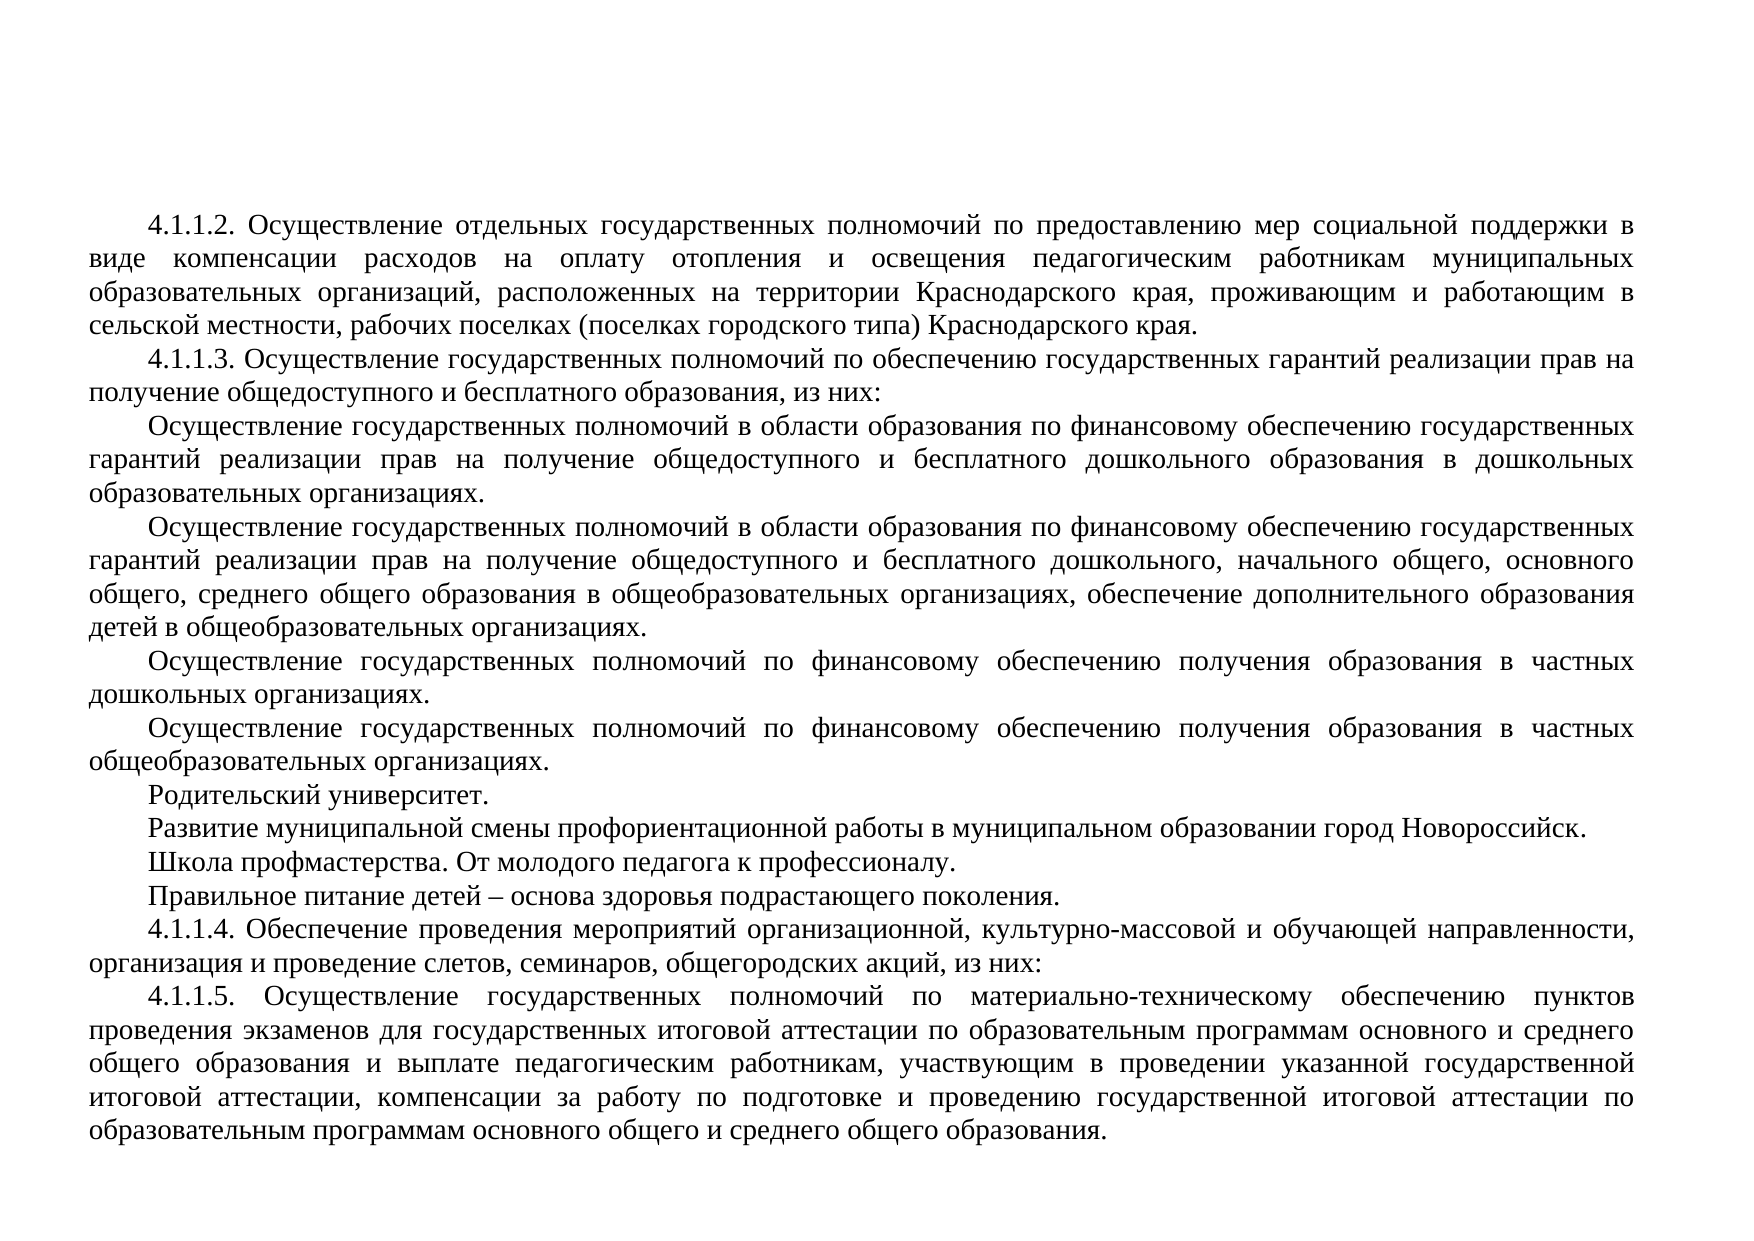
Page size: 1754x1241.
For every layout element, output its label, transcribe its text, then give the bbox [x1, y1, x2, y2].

text Правильное питание детей – основа здоровья подрастающего поколения. [88, 878, 1636, 911]
text 4.1.1.3. Осуществление государственных полномочий по обеспечению государственных гарантий реализации прав на получение общедоступного и бесплатного образования, из них: [88, 341, 1636, 408]
text 4.1.1.4. Обеспечение проведения мероприятий организационной, культурно-массовой и обучающей направленности, организация и проведение слетов, семинаров, общегородских акций, из них: [88, 911, 1636, 978]
text Школа профмастерства. От молодого педагога к профессионалу. [118, 844, 1636, 878]
text Осуществление государственных полномочий в области образования по финансовому обеспечению государственных гарантий реализации прав на получение общедоступного и бесплатного дошкольного образования в дошкольных образовательных организациях. [88, 408, 1636, 509]
text 4.1.1.5. Осуществление государственных полномочий по материально-техническому обеспечению пунктов проведения экзаменов для государственных итоговой аттестации по образовательным программам основного и среднего общего образования и выплате педагогическим работникам, участвующим в проведении указанной государственной итоговой аттестации, компенсации за работу по подготовке и проведению государственной итоговой аттестации по образовательным программам основного общего и среднего общего образования. [88, 978, 1636, 1146]
text Осуществление государственных полномочий по финансовому обеспечению получения образования в частных дошкольных организациях. [88, 643, 1636, 710]
text Осуществление государственных полномочий в области образования по финансовому обеспечению государственных гарантий реализации прав на получение общедоступного и бесплатного дошкольного, начального общего, основного общего, среднего общего образования в общеобразовательных организациях, обеспечение дополнительного образования детей в общеобразовательных организациях. [88, 509, 1636, 643]
text Развитие муниципальной смены профориентационной работы в муниципальном образовании город Новороссийск. [88, 811, 1636, 844]
text Осуществление государственных полномочий по финансовому обеспечению получения образования в частных общеобразовательных организациях. [88, 710, 1636, 777]
text Родительский университет. [118, 777, 1636, 811]
text 4.1.1.2. Осуществление отдельных государственных полномочий по предоставлению мер социальной поддержки в виде компенсации расходов на оплату отопления и освещения педагогическим работникам муниципальных образовательных организаций, расположенных на территории Краснодарского края, проживающим и работающим в сельской местности, рабочих поселках (поселках городского типа) Краснодарского края. [88, 207, 1636, 341]
